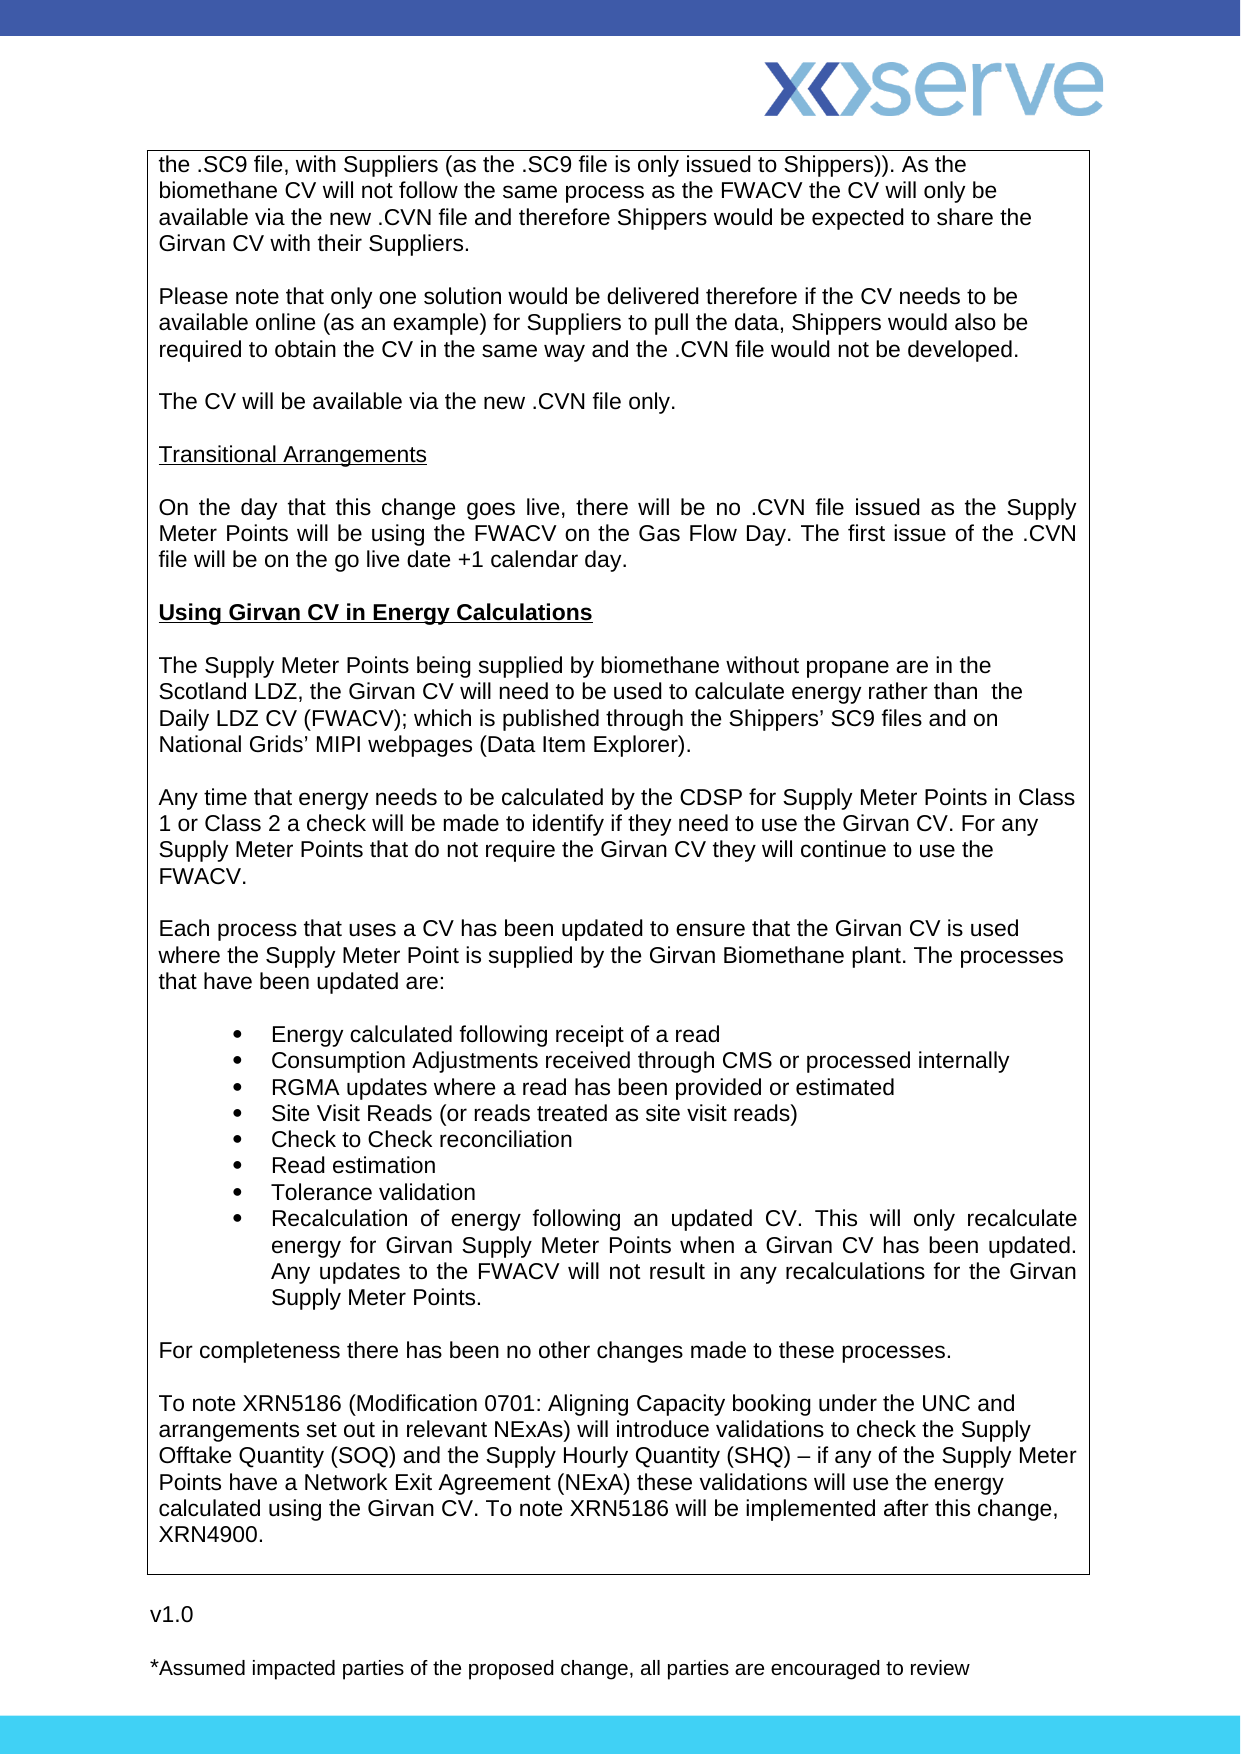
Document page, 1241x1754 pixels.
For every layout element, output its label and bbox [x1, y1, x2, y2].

picture [764, 62, 1104, 116]
table_header [148, 151, 1089, 1574]
